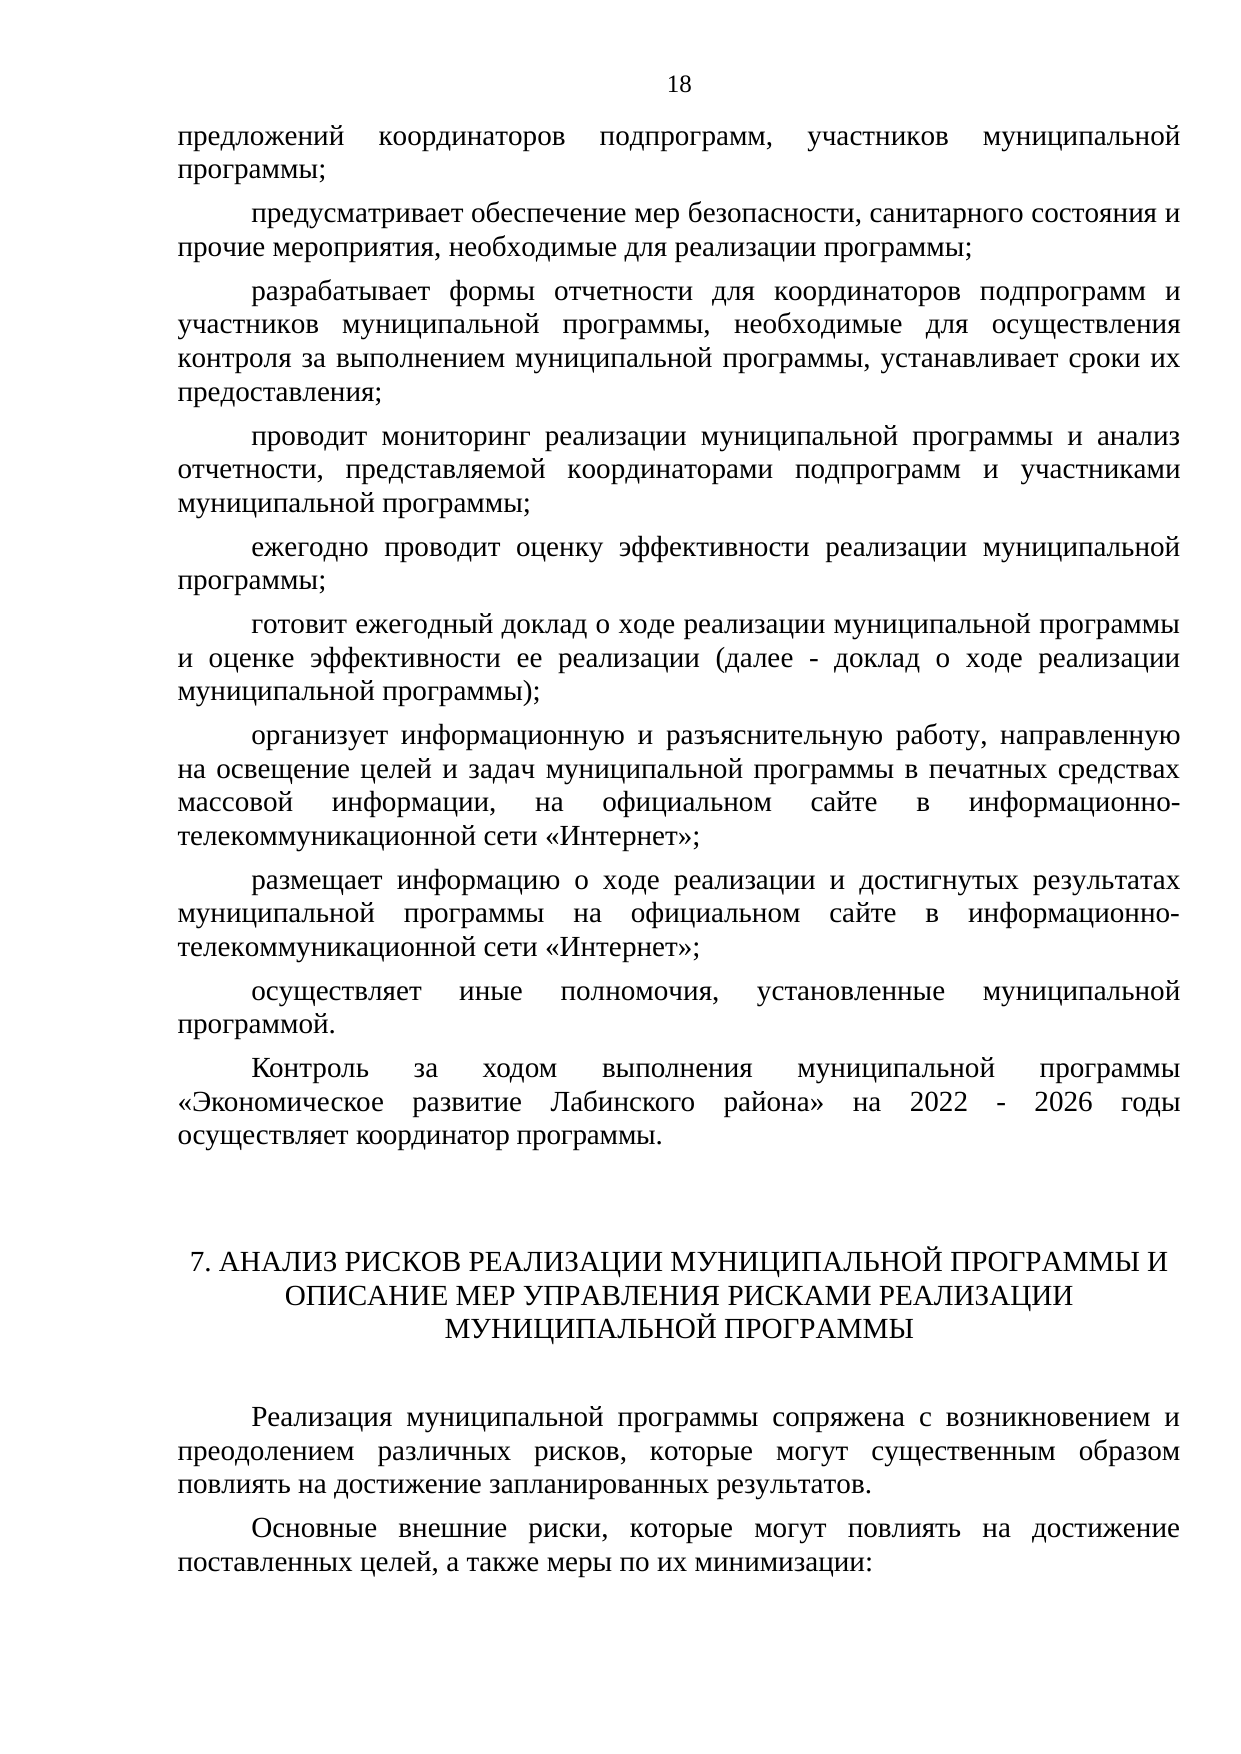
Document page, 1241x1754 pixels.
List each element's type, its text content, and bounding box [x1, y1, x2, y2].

text готовит ежегодный доклад о ходе реализации муниципальной программы и оценке эффективности ее реализации (далее - доклад о ходе реализации муниципальной программы); [177, 606, 1181, 707]
text осуществляет иные полномочия, установленные муниципальной программой. [177, 973, 1181, 1040]
text размещает информацию о ходе реализации и достигнутых результатах муниципальной программы на официальном сайте в информационно-телекоммуникационной сети «Интернет»; [177, 862, 1181, 962]
text разрабатывает формы отчетности для координаторов подпрограмм и участников муниципальной программы, необходимые для осуществления контроля за выполнением муниципальной программы, устанавливает сроки их предоставления; [177, 273, 1181, 407]
text проводит мониторинг реализации муниципальной программы и анализ отчетности, представляемой координаторами подпрограмм и участниками муниципальной программы; [177, 418, 1181, 518]
text Реализация муниципальной программы сопряжена с возникновением и преодолением различных рисков, которые могут существенным образом повлиять на достижение запланированных результатов. [177, 1399, 1181, 1500]
text 7. АНАЛИЗ РИСКОВ РЕАЛИЗАЦИИ МУНИЦИПАЛЬНОЙ ПРОГРАММЫ И ОПИСАНИЕ МЕР УПРАВЛЕНИЯ РИСКАМИ РЕАЛИЗАЦИИ МУНИЦИПАЛЬНОЙ ПРОГРАММЫ [177, 1244, 1181, 1345]
text предусматривает обеспечение мер безопасности, санитарного состояния и прочие мероприятия, необходимые для реализации программы; [177, 196, 1181, 263]
text Основные внешние риски, которые могут повлиять на достижение поставленных целей, а также меры по их минимизации: [177, 1511, 1181, 1578]
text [177, 118, 1181, 185]
text ежегодно проводит оценку эффективности реализации муниципальной программы; [177, 529, 1181, 596]
text Контроль за ходом выполнения муниципальной программы «Экономическое развитие Лабинского района» на 2022 - 2026 годы осуществляет координатор программы. [177, 1050, 1181, 1151]
text организует информационную и разъяснительную работу, направленную на освещение целей и задач муниципальной программы в печатных средствах массовой информации, на официальном сайте в информационно-телекоммуникационной сети «Интернет»; [177, 717, 1181, 851]
